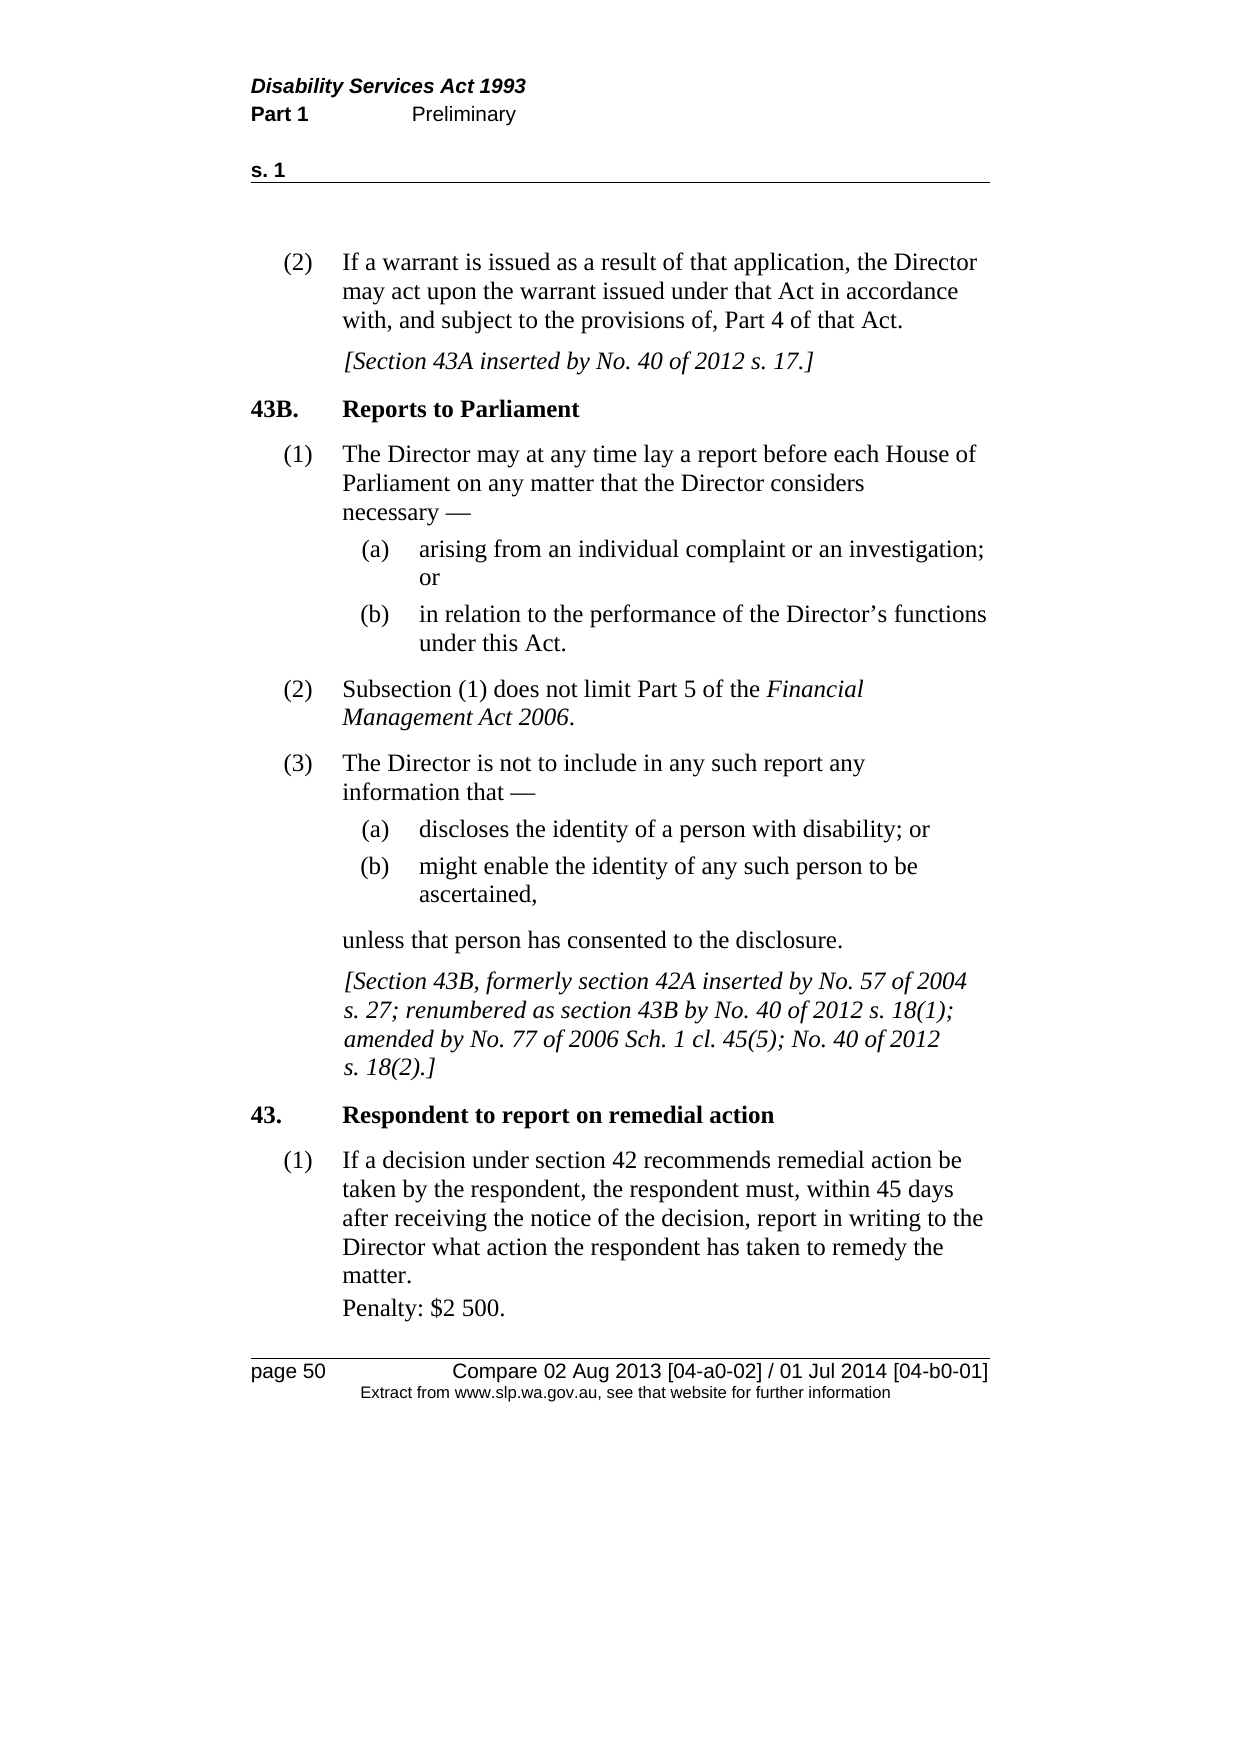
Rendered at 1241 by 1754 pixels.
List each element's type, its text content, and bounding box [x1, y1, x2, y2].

text (3) The Director is not to include in any such report any information that — [251, 748, 990, 805]
text (1) If a decision under section 42 recommends remedial action be taken by the respondent, the respondent must, within 45 days after receiving the notice of the decision, report in writing to the Director what action the respondent has taken to remedy the matter. [251, 1145, 990, 1289]
text [Section 43B, formerly section 42A inserted by No. 57 of 2004 s. 27; renumbered as section 43B by No. 40 of 2012 s. 18(1); amended by No. 77 of 2006 Sch. 1 cl. 45(5); No. 40 of 2012 s. 18(2).] [251, 966, 990, 1081]
text (b) might enable the identity of any such person to be ascertained, [251, 851, 990, 908]
text (2) Subsection (1) does not limit Part 5 of the Financial Management Act 2006. [251, 674, 990, 731]
text [Section 43A inserted by No. 40 of 2012 s. 17.] [251, 346, 990, 375]
text Penalty: $2 500. [251, 1293, 990, 1322]
subtitle 43. Respondent to report on remedial action [251, 1100, 990, 1129]
text (a) discloses the identity of a person with disability; or [251, 814, 990, 842]
text (a) arising from an individual complaint or an investigation; or [251, 534, 990, 591]
text (b) in relation to the performance of the Director’s functions under this Act. [251, 599, 990, 657]
subtitle 43B. Reports to Parliament [251, 394, 990, 422]
text unless that person has consented to the disclosure. [251, 925, 990, 954]
text (1) The Director may at any time lay a report before each House of Parliament on any matter that the Director considers necessary — [251, 439, 990, 525]
text (2) If a warrant is issued as a result of that application, the Director may act upon the warrant issued under that Act in accordance with, and subject to the provisions of, Part 4 of that Act. [251, 247, 990, 334]
